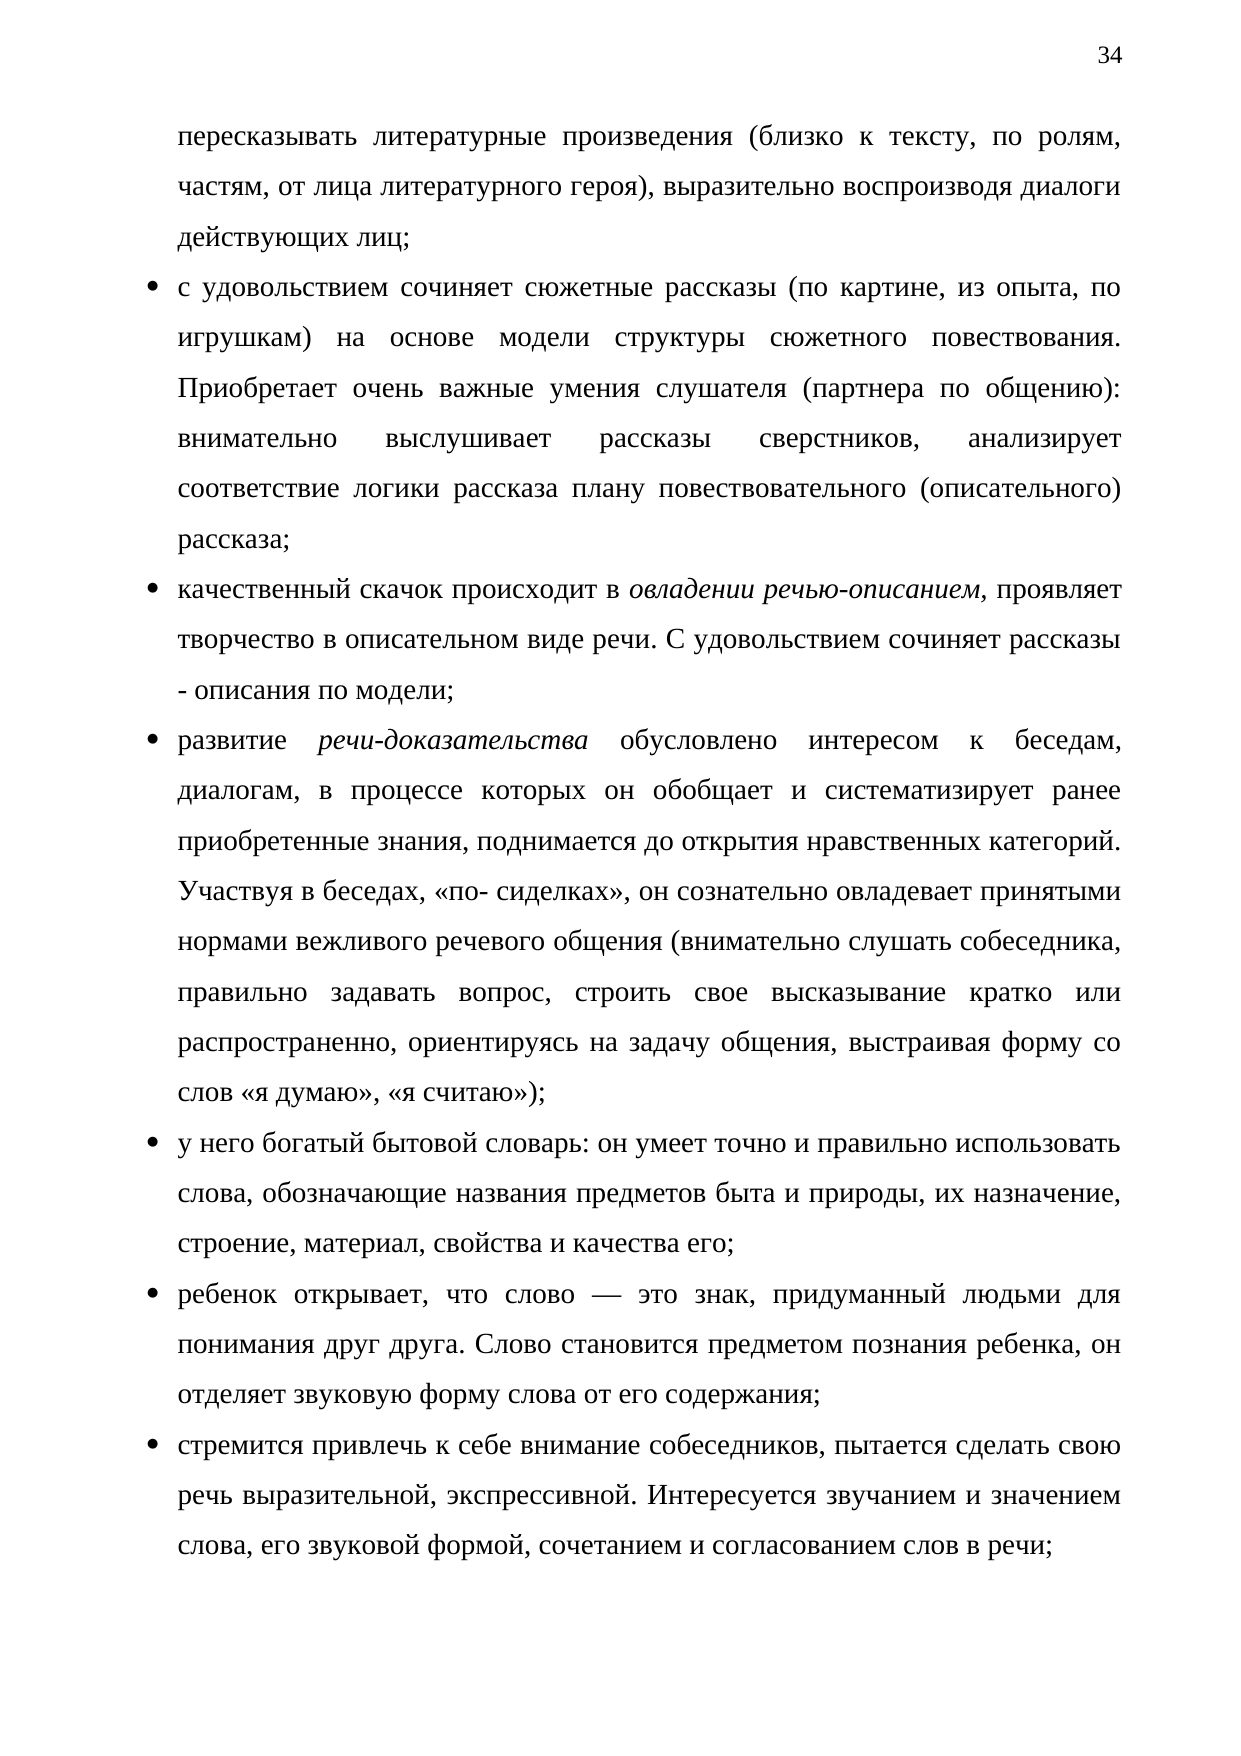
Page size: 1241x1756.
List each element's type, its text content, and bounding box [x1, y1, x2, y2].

list стремится привлечь к себе внимание собеседников, пытается сделать свою речь выразительной, экспрессивной. Интересуется звучанием и значением слова, его звуковой формой, сочетанием и согласованием слов в речи; [148, 1427, 1122, 1561]
list качественный скачок происходит в овладении речью-описанием, проявляет творчество в описательном виде речи. С удовольствием сочиняет рассказы - описания по модели; [148, 571, 1122, 705]
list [148, 118, 1122, 252]
list развитие речи-доказательства обусловлено интересом к беседам, диалогам, в процессе которых он обобщает и систематизирует ранее приобретенные знания, поднимается до открытия нравственных категорий. Участвуя в беседах, «по- сиделках», он сознательно овладевает принятыми нормами вежливого речевого общения (внимательно слушать собеседника, правильно задавать вопрос, строить свое высказывание кратко или распространенно, ориентируясь на задачу общения, выстраивая форму со слов «я думаю», «я считаю»); [148, 722, 1122, 1108]
list ребенок открывает, что слово — это знак, придуманный людьми для понимания друг друга. Слово становится предметом познания ребенка, он отделяет звуковую форму слова от его содержания; [148, 1276, 1122, 1410]
list с удовольствием сочиняет сюжетные рассказы (по картине, из опыта, по игрушкам) на основе модели структуры сюжетного повествования. Приобретает очень важные умения слушателя (партнера по общению): внимательно выслушивает рассказы сверстников, анализирует соответствие логики рассказа плану повествовательного (описательного) рассказа; [148, 269, 1122, 554]
list у него богатый бытовой словарь: он умеет точно и правильно использовать слова, обозначающие названия предметов быта и природы, их назначение, строение, материал, свойства и качества его; [148, 1125, 1122, 1259]
